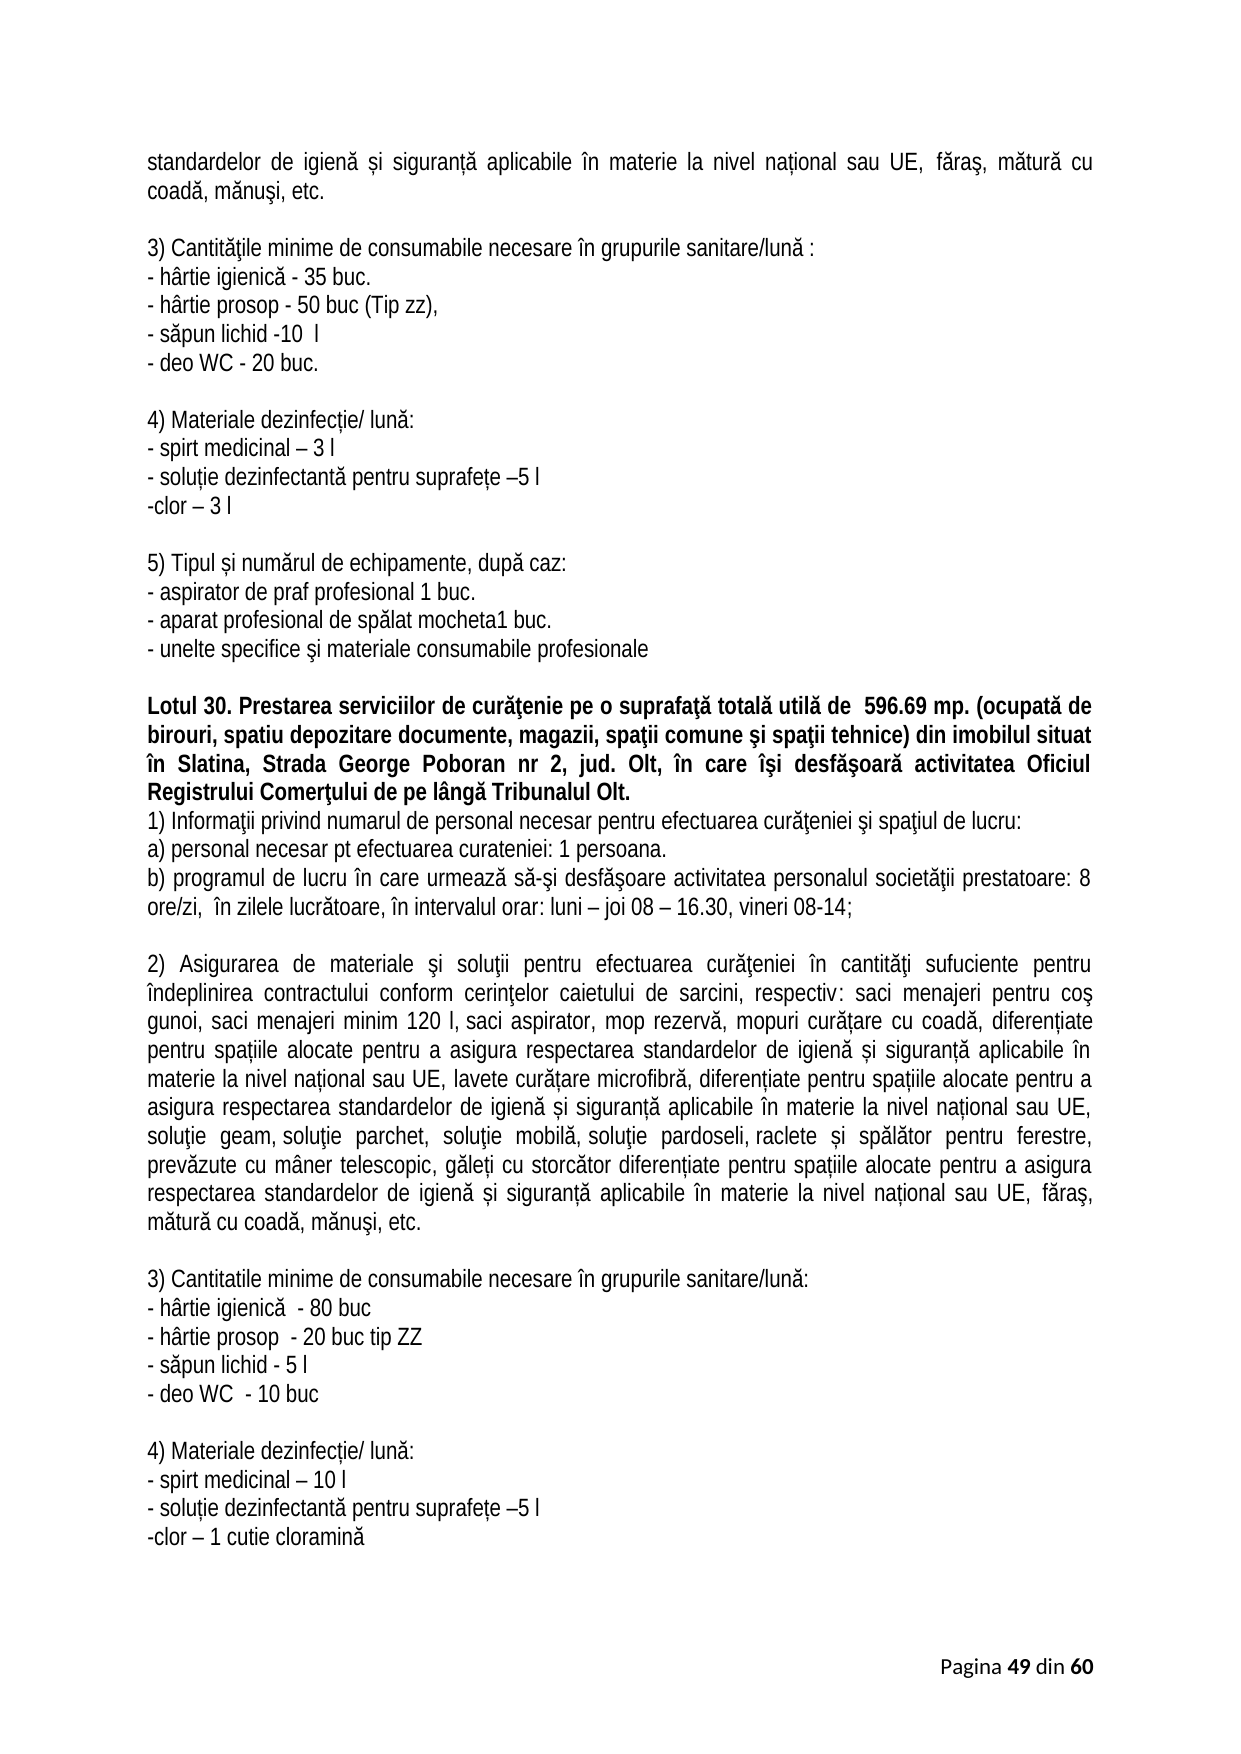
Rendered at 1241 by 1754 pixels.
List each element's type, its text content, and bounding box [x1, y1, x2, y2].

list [147, 147, 1093, 204]
list 3) Cantitatile minime de consumabile necesare în grupurile sanitare/lună: [147, 1264, 1093, 1293]
list b) programul de lucru în care urmează să-şi desfăşoare activitatea personalul societăţii prestatoare: 8 ore/zi, în zilele lucrătoare, în intervalul orar: luni – joi 08 – 16.30, vineri 08-14; [147, 863, 1093, 920]
list - hârtie prosop - 20 buc tip ZZ [147, 1321, 1093, 1350]
list - spirt medicinal – 3 l [147, 433, 1093, 462]
list 1) Informaţii privind numarul de personal necesar pentru efectuarea curăţeniei şi spaţiul de lucru: [147, 806, 1093, 834]
list - deo WC - 10 buc [147, 1379, 1093, 1407]
list -clor – 1 cutie cloramină [147, 1522, 1093, 1551]
list a) personal necesar pt efectuarea curateniei: 1 persoana. [147, 834, 1093, 863]
list 2) Asigurarea de materiale şi soluţii pentru efectuarea curăţeniei în cantităţi sufuciente pentru îndeplinirea contractului conform cerinţelor caietului de sarcini, respectiv: saci menajeri pentru coş gunoi, saci menajeri minim 120 l, saci aspirator, mop rezervă, mopuri curățare cu coadă, diferențiate pentru spațiile alocate pentru a asigura respectarea standardelor de igienă și siguranță aplicabile în materie la nivel național sau UE, lavete curățare microfibră, diferențiate pentru spațiile alocate pentru a asigura respectarea standardelor de igienă și siguranță aplicabile în materie la nivel național sau UE, soluţie geam, soluţie parchet, soluţie mobilă, soluţie pardoseli, raclete și spălător pentru ferestre, prevăzute cu mâner telescopic, găleți cu storcător diferențiate pentru spațiile alocate pentru a asigura respectarea standardelor de igienă și siguranță aplicabile în materie la nivel național sau UE, făraş, mătură cu coadă, mănuşi, etc. [147, 949, 1093, 1236]
list - hârtie igienică - 35 buc. [147, 262, 1093, 290]
list - săpun lichid -10 l [147, 319, 1093, 347]
list - unelte specifice şi materiale consumabile profesionale [147, 634, 1093, 663]
list - spirt medicinal – 10 l [147, 1465, 1093, 1493]
list - deo WC - 20 buc. [147, 347, 1093, 376]
list - soluție dezinfectantă pentru suprafețe –5 l [147, 462, 1093, 491]
list 4) Materiale dezinfecție/ lună: [147, 1436, 1093, 1465]
list -clor – 3 l [147, 491, 1093, 519]
list 3) Cantităţile minime de consumabile necesare în grupurile sanitare/lună : [147, 233, 1093, 262]
list - aspirator de praf profesional 1 buc. [147, 577, 1093, 605]
list - aparat profesional de spălat mocheta1 buc. [147, 605, 1093, 634]
list - săpun lichid - 5 l [147, 1350, 1093, 1379]
list - hârtie igienică - 80 buc [147, 1293, 1093, 1321]
list Lotul 30. Prestarea serviciilor de curăţenie pe o suprafaţă totală utilă de 596.69 mp. (ocupată de birouri, spatiu depozitare documente, magazii, spaţii comune şi spaţii tehnice) din imobilul situat în Slatina, Strada George Poboran nr 2, jud. Olt, în care îşi desfăşoară activitatea Oficiul Registrului Comerţului de pe lângă Tribunalul Olt. [147, 691, 1093, 806]
list 5) Tipul și numărul de echipamente, după caz: [147, 548, 1093, 577]
list - soluție dezinfectantă pentru suprafețe –5 l [147, 1493, 1093, 1522]
list 4) Materiale dezinfecție/ lună: [147, 405, 1093, 433]
list - hârtie prosop - 50 buc (Tip zz), [147, 290, 1093, 319]
